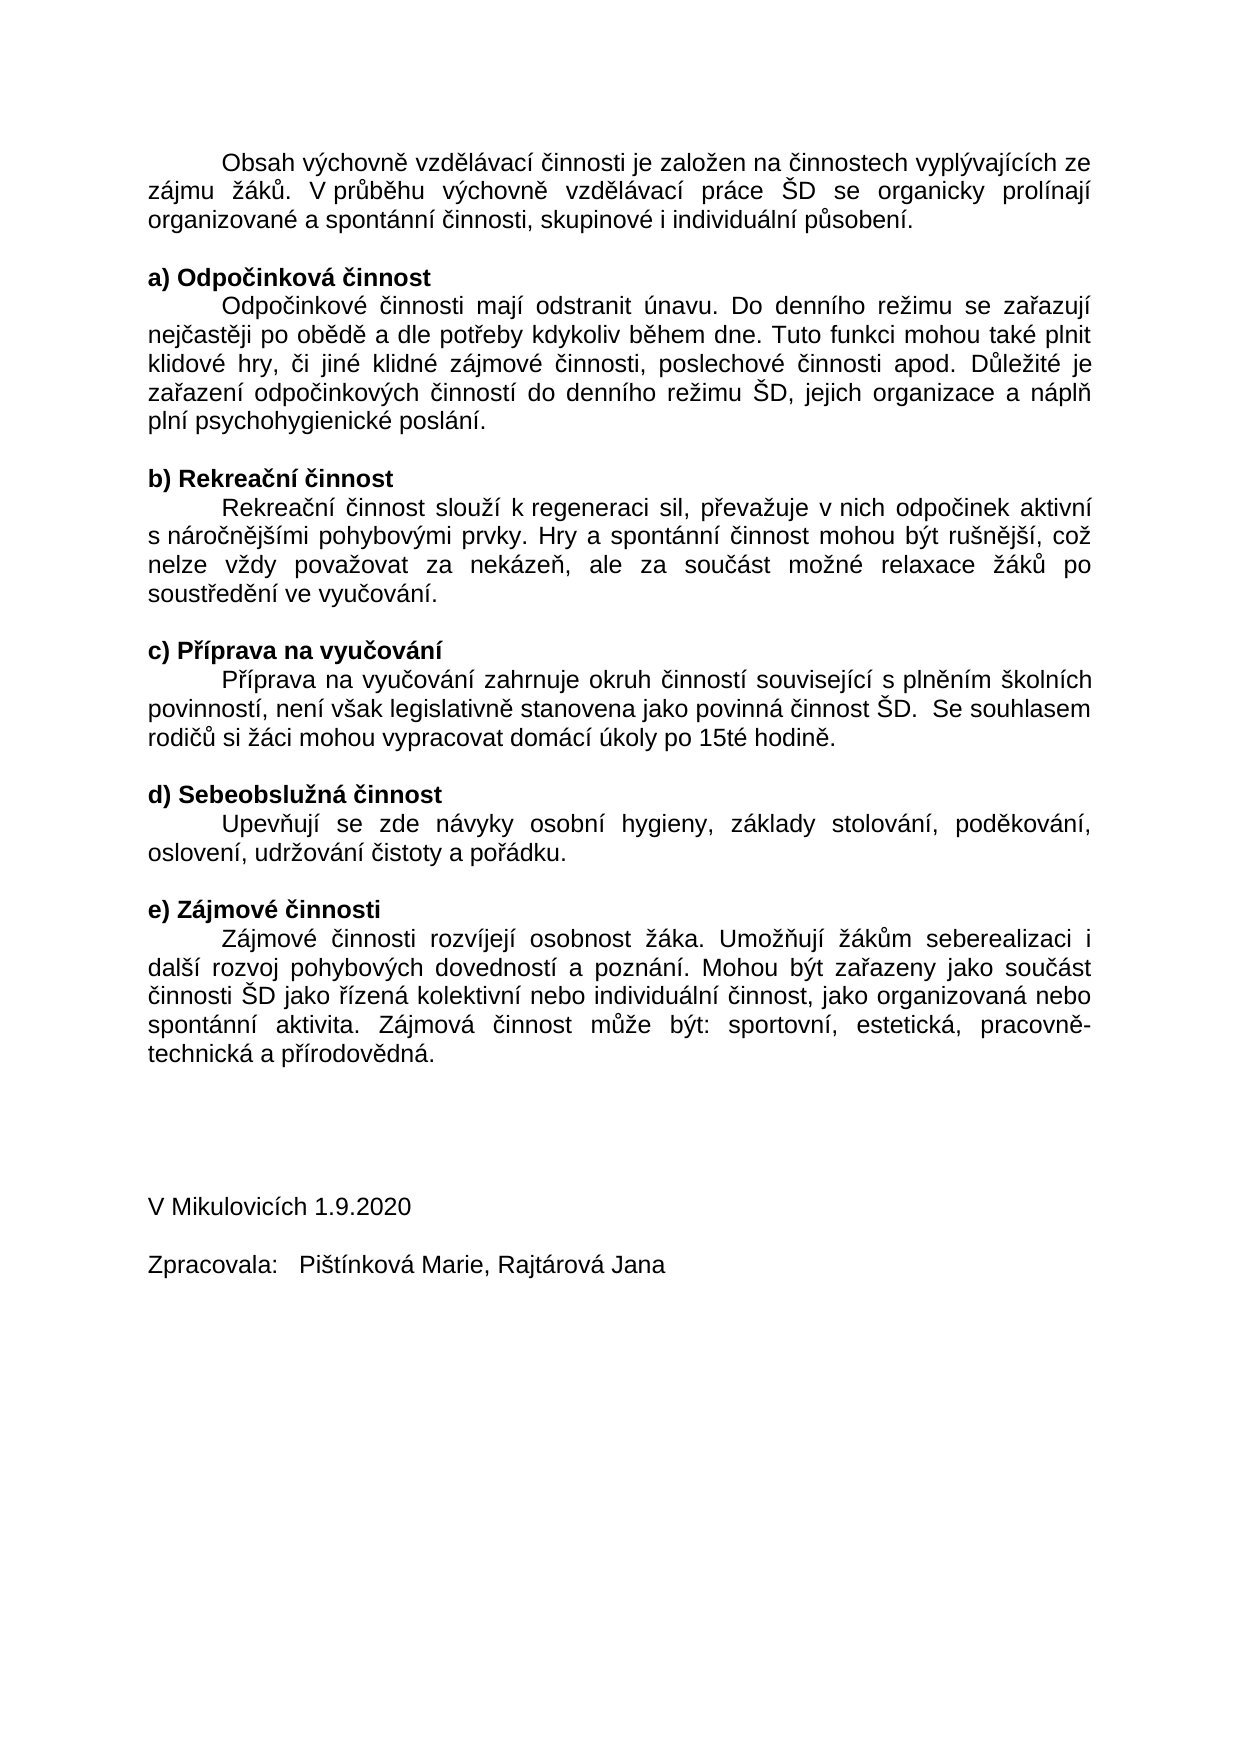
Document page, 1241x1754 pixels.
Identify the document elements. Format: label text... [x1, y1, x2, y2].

text Obsah výchovně vzdělávací činnosti je založen na činnostech vyplývajících ze zájmu žáků. V průběhu výchovně vzdělávací práce ŠD se organicky prolínají organizované a spontánní činnosti, skupinové i individuální působení. [148, 148, 1093, 234]
text e) Zájmové činnosti [148, 895, 1093, 924]
text Rekreační činnost slouží k regeneraci sil, převažuje v nich odpočinek aktivní s náročnějšími pohybovými prvky. Hry a spontánní činnost mohou být rušnější, což nelze vždy považovat za nekázeň, ale za součást možné relaxace žáků po soustředění ve vyučování. [148, 493, 1093, 608]
text Zájmové činnosti rozvíjejí osobnost žáka. Umožňují žákům seberealizaci i další rozvoj pohybových dovedností a poznání. Mohou být zařazeny jako součást činnosti ŠD jako řízená kolektivní nebo individuální činnost, jako organizovaná nebo spontánní aktivita. Zájmová činnost může být: sportovní, estetická, pracovně-technická a přírodovědná. [148, 924, 1093, 1068]
text V Mikulovicích 1.9.2020 [148, 1192, 1093, 1221]
text Zpracovala: Pištínková Marie, Rajtárová Jana [148, 1250, 1093, 1278]
text b) Rekreační činnost [148, 464, 1093, 493]
text c) Příprava na vyučování [148, 636, 1093, 665]
text d) Sebeobslužná činnost [148, 780, 1093, 809]
text Příprava na vyučování zahrnuje okruh činností související s plněním školních povinností, není však legislativně stanovena jako povinná činnost ŠD. Se souhlasem rodičů si žáci mohou vypracovat domácí úkoly po 15té hodině. [148, 665, 1093, 751]
text Upevňují se zde návyky osobní hygieny, základy stolování, poděkování, oslovení, udržování čistoty a pořádku. [148, 809, 1093, 866]
text a) Odpočinková činnost [148, 263, 1093, 291]
text Odpočinkové činnosti mají odstranit únavu. Do denního režimu se zařazují nejčastěji po obědě a dle potřeby kdykoliv během dne. Tuto funkci mohou také plnit klidové hry, či jiné klidné zájmové činnosti, poslechové činnosti apod. Důležité je zařazení odpočinkových činností do denního režimu ŠD, jejich organizace a náplň plní psychohygienické poslání. [148, 291, 1093, 435]
